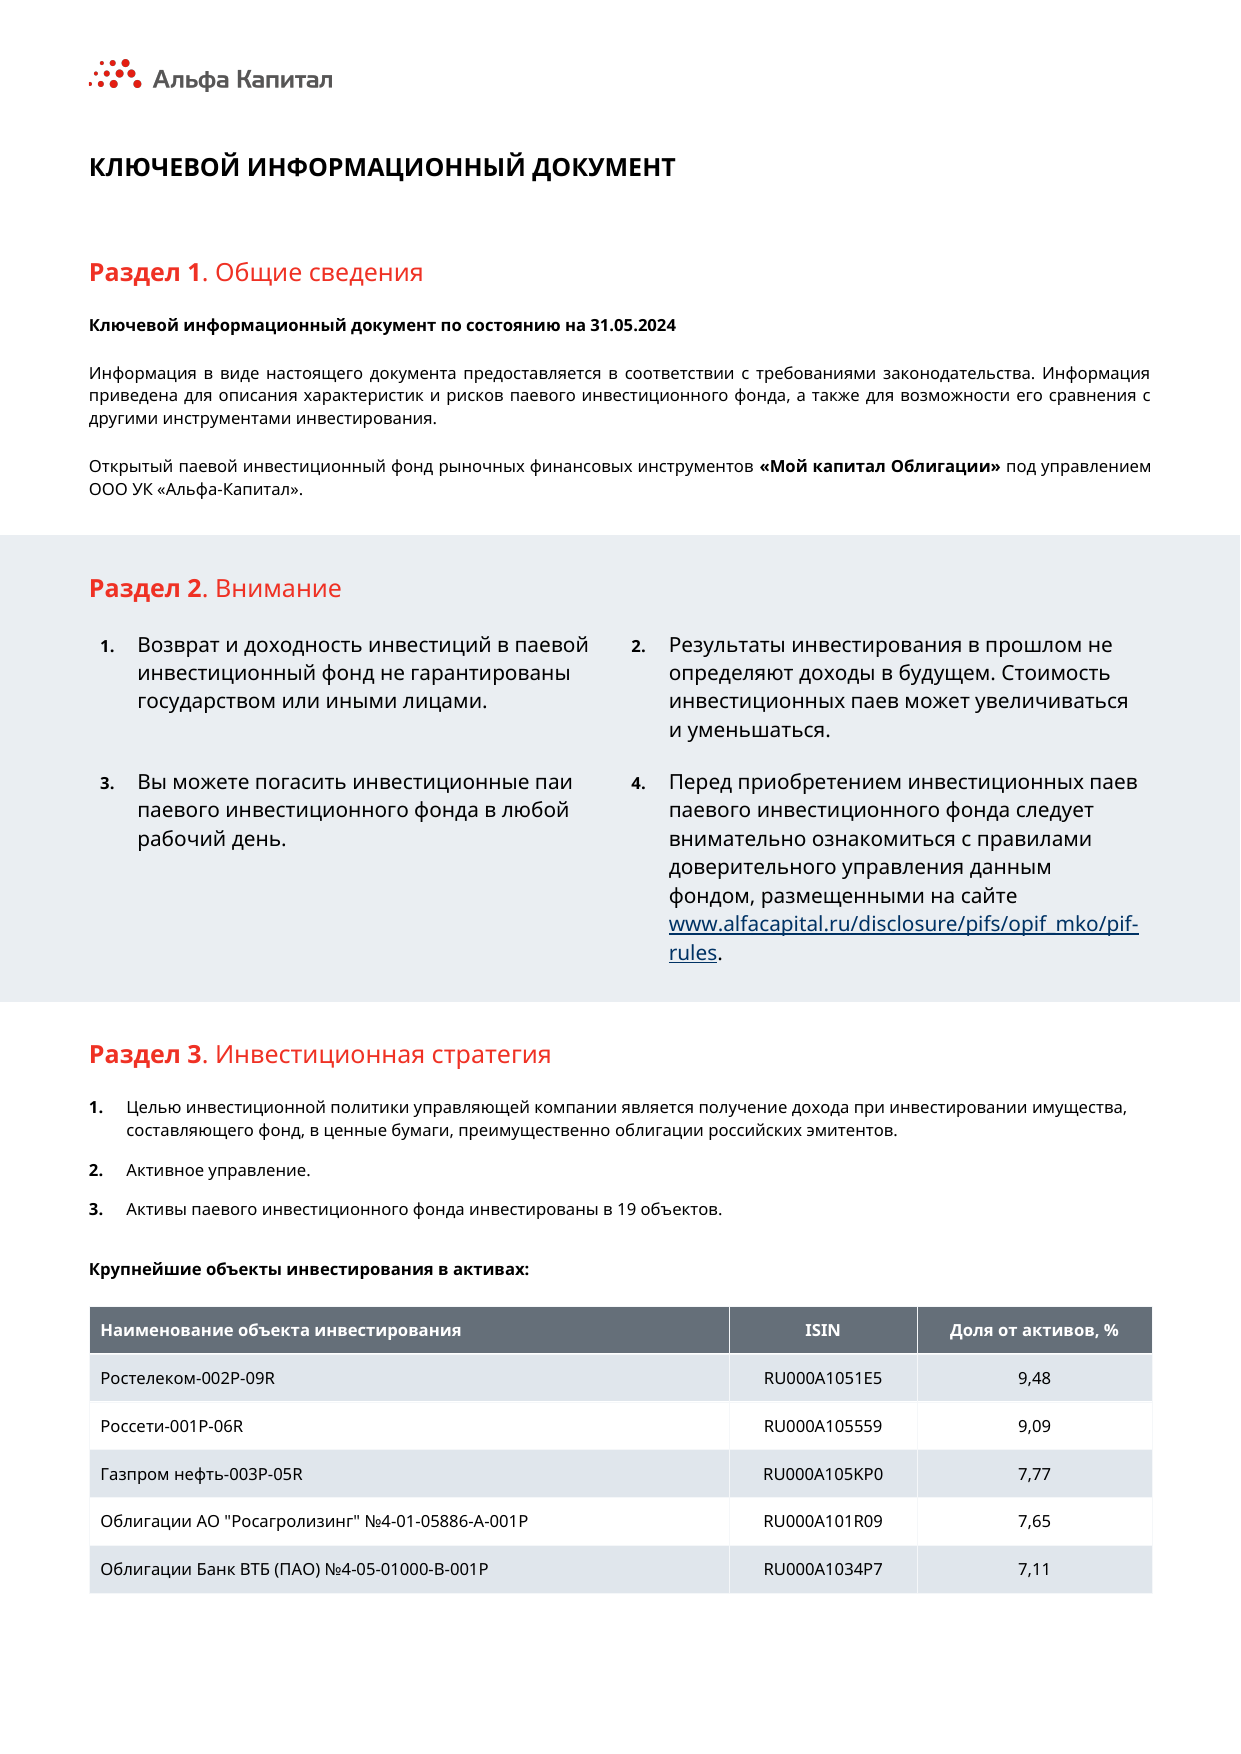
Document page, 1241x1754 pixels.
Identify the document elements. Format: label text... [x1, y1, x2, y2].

table_cell Раздел 2. Внимание [0, 535, 1240, 1002]
table_cell Раздел 1. Общие сведения Ключевой информационный документ по состоянию на 31.05.2024 Информация в виде настоящего документа предоставляется в соответствии с требованиями законодательства. Информация приведена для описания характеристик и рисков паевого инвестиционного фонда, а также для возможности его сравнения с другими инструментами инвестирования. Открытый паевой инвестиционный фонд рыночных финансовых инструментов «Мой капитал Облигации» под управлением ООО УК «Альфа-Капитал». [0, 219, 1240, 535]
picture [88, 59, 332, 92]
table_header КЛЮЧЕВОЙ ИНФОРМАЦИОННЫЙ ДОКУМЕНТ [0, 114, 1240, 219]
table_cell Раздел 3. Инвестиционная стратегия Целью инвестиционной политики управляющей компании является получение дохода при инвестировании имущества, составляющего фонд, в ценные бумаги, преимущественно облигации российских эмитентов. Активное управление. Активы паевого инвестиционного фонда инвестированы в 19 объектов. Крупнейшие объекты инвестирования в активах: [0, 1002, 1240, 1629]
